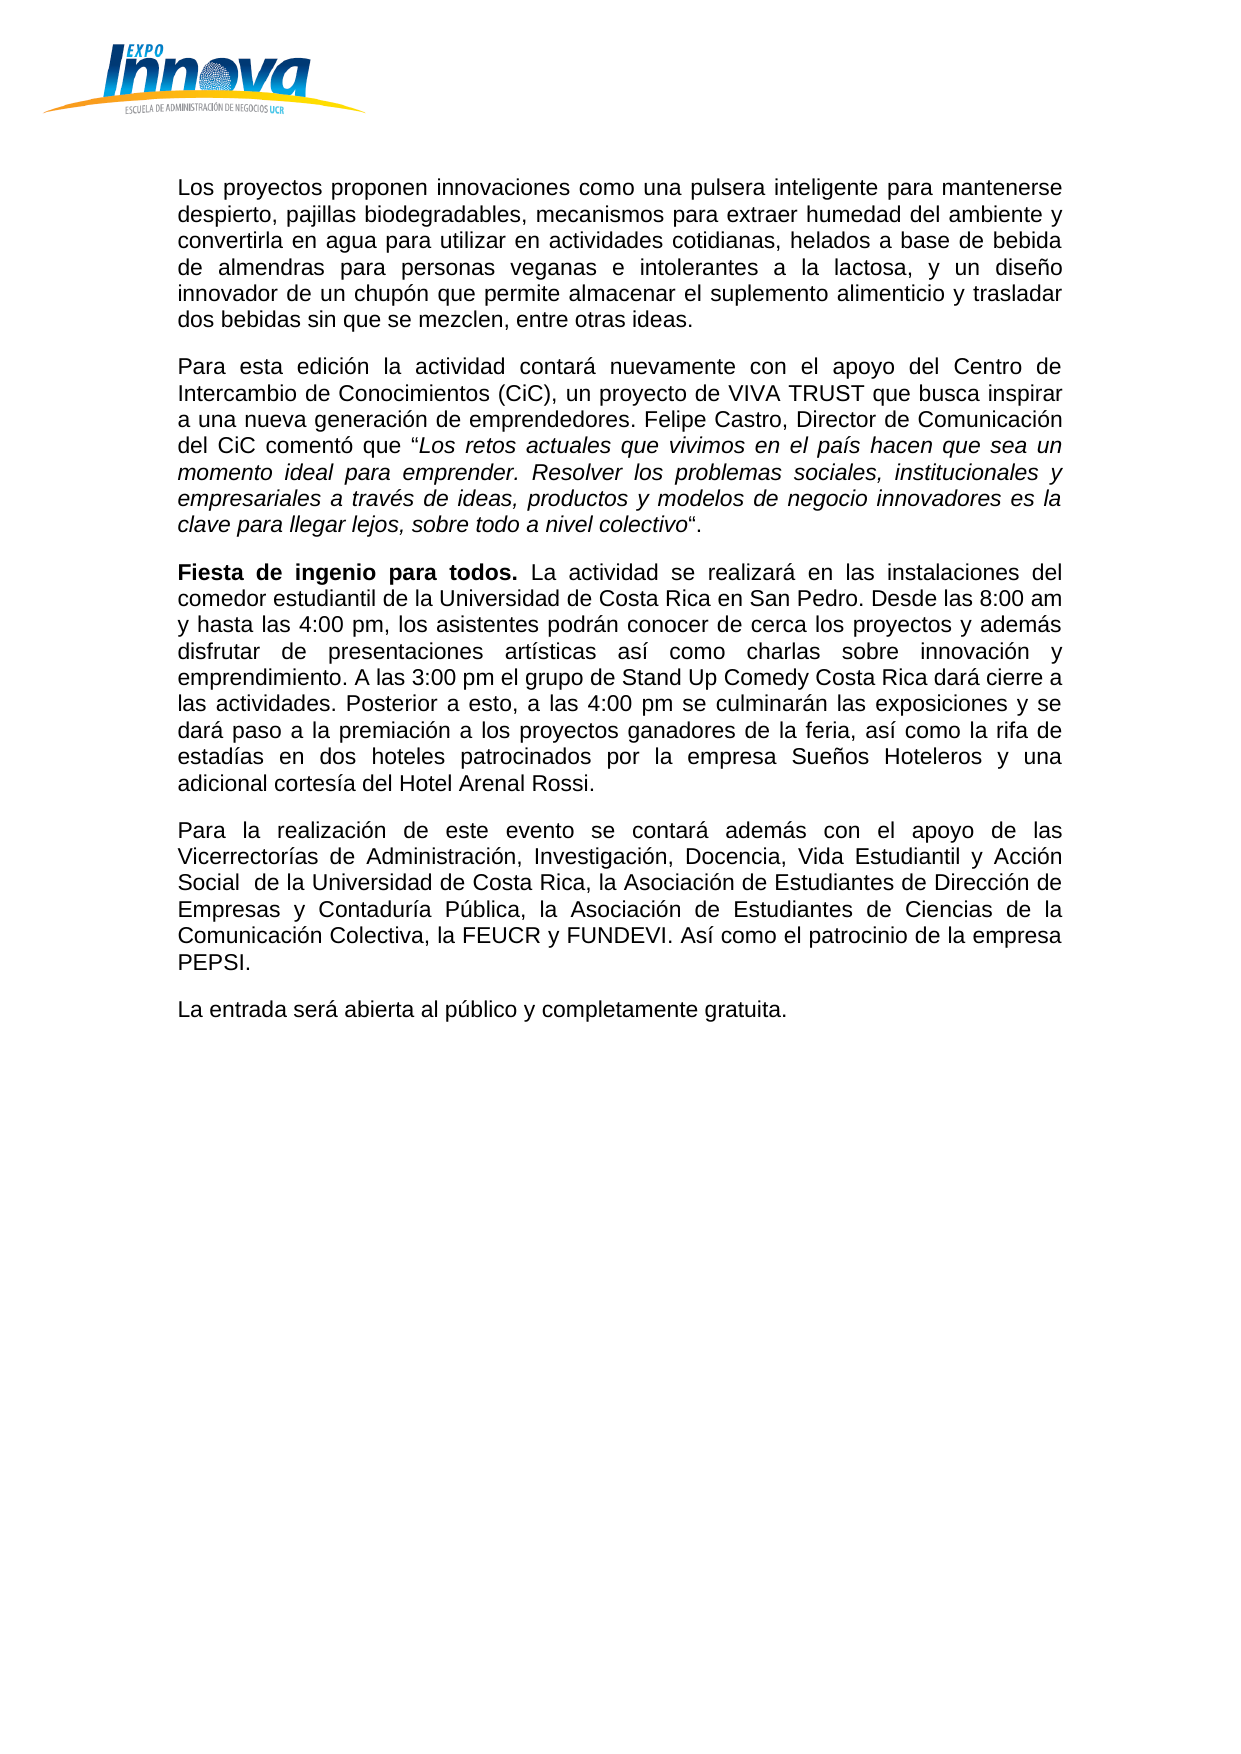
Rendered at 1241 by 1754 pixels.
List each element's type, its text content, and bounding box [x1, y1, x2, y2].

text Fiesta de ingenio para todos. La actividad se realizará en las instalaciones del comedor estudiantil de la Universidad de Costa Rica en San Pedro. Desde las 8:00 am y hasta las 4:00 pm, los asistentes podrán conocer de cerca los proyectos y además disfrutar de presentaciones artísticas así como charlas sobre innovación y emprendimiento. A las 3:00 pm el grupo de Stand Up Comedy Costa Rica dará cierre a las actividades. Posterior a esto, a las 4:00 pm se culminarán las exposiciones y se dará paso a la premiación a los proyectos ganadores de la feria, así como la rifa de estadías en dos hoteles patrocinados por la empresa Sueños Hoteleros y una adicional cortesía del Hotel Arenal Rossi. [177, 559, 1063, 796]
text Para esta edición la actividad contará nuevamente con el apoyo del Centro de Intercambio de Conocimientos (CiC), un proyecto de VIVA TRUST que busca inspirar a una nueva generación de emprendedores. Felipe Castro, Director de Comunicación del CiC comentó que “Los retos actuales que vivimos en el país hacen que sea un momento ideal para emprender. Resolver los problemas sociales, institucionales y empresariales a través de ideas, productos y modelos de negocio innovadores es la clave para llegar lejos, sobre todo a nivel colectivo“. [177, 353, 1063, 538]
text La entrada será abierta al público y completamente gratuita. [177, 996, 1063, 1022]
picture [4, 11, 389, 169]
text Para la realización de este evento se contará además con el apoyo de las Vicerrectorías de Administración, Investigación, Docencia, Vida Estudiantil y Acción Social de la Universidad de Costa Rica, la Asociación de Estudiantes de Dirección de Empresas y Contaduría Pública, la Asociación de Estudiantes de Ciencias de la Comunicación Colectiva, la FEUCR y FUNDEVI. Así como el patrocinio de la empresa PEPSI. [177, 817, 1063, 975]
text Los proyectos proponen innovaciones como una pulsera inteligente para mantenerse despierto, pajillas biodegradables, mecanismos para extraer humedad del ambiente y convertirla en agua para utilizar en actividades cotidianas, helados a base de bebida de almendras para personas veganas e intolerantes a la lactosa, y un diseño innovador de un chupón que permite almacenar el suplemento alimenticio y trasladar dos bebidas sin que se mezclen, entre otras ideas. [177, 174, 1063, 332]
